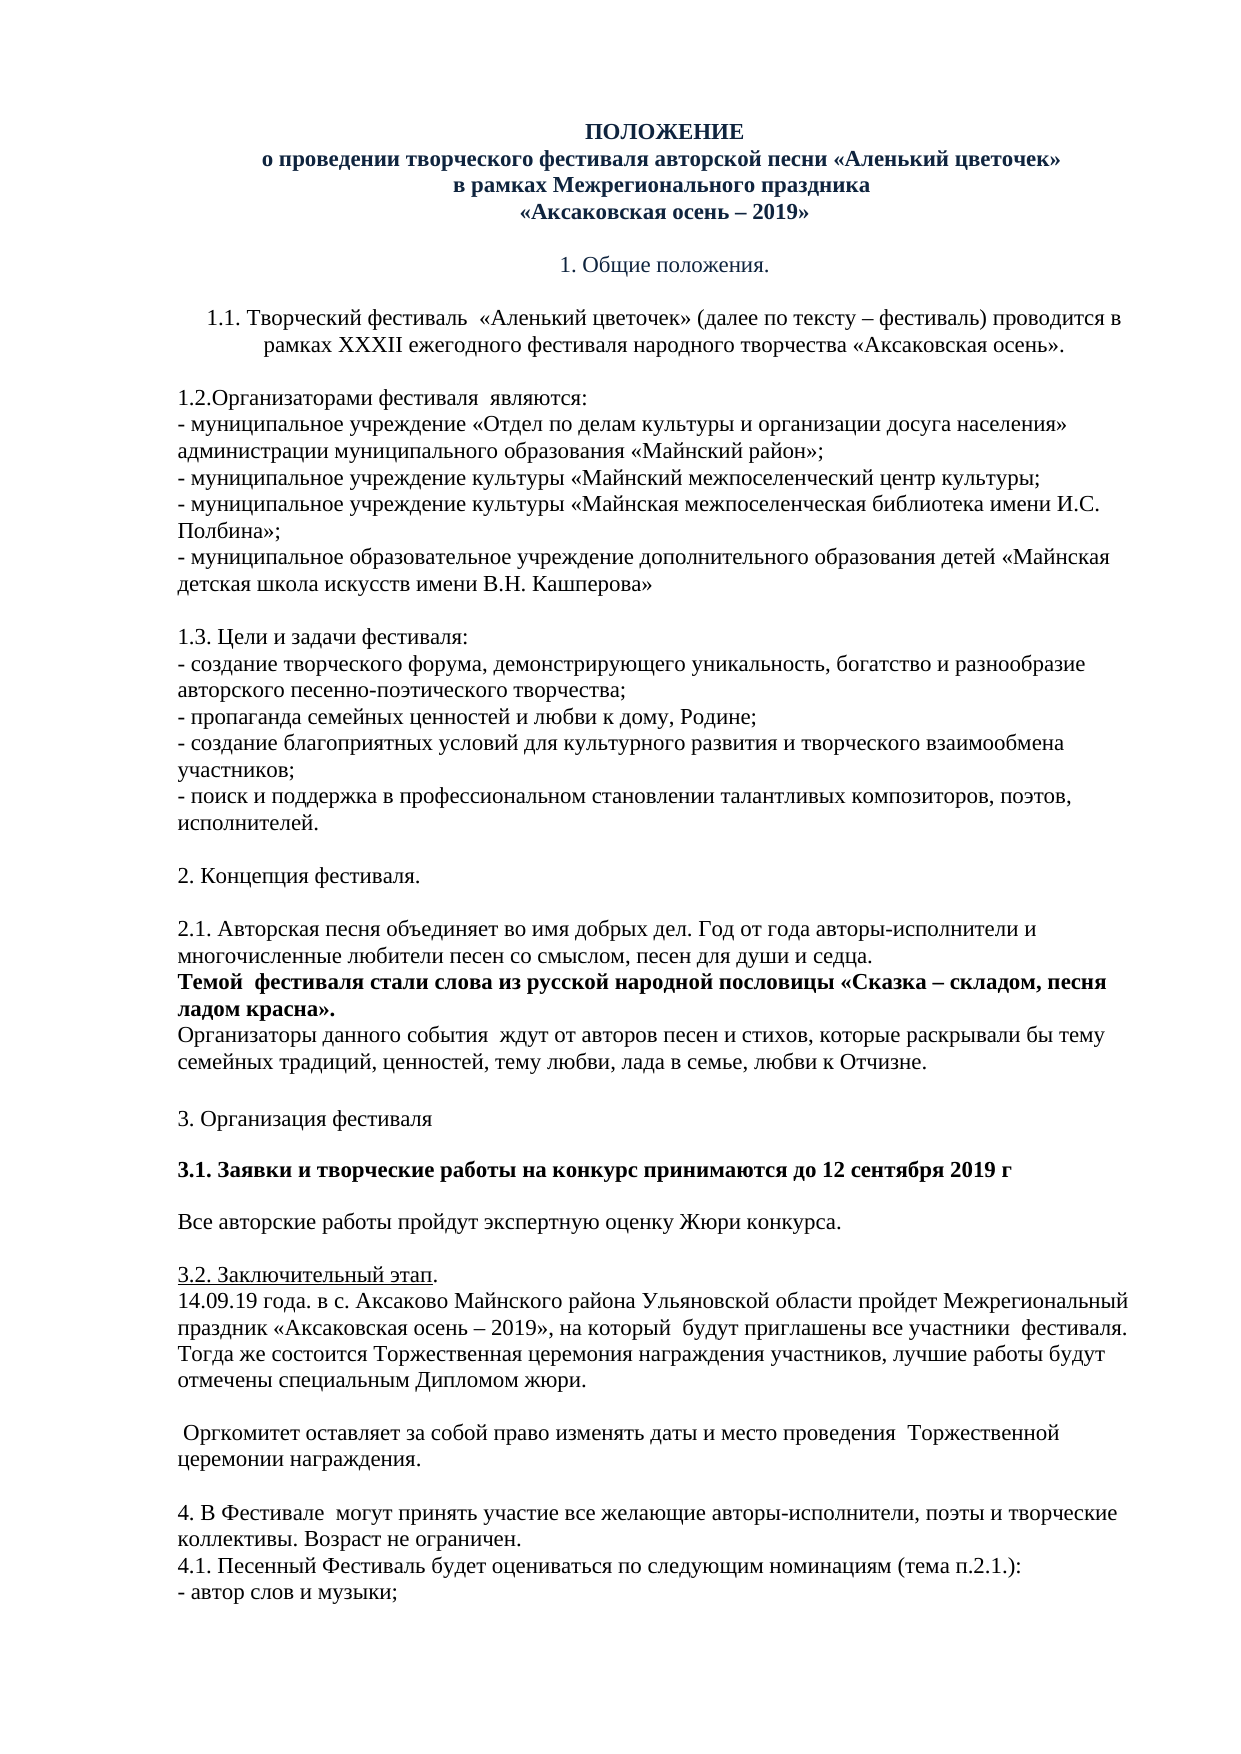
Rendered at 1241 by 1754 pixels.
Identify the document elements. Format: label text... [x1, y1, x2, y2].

text Все авторские работы пройдут экспертную оценку Жюри конкурса. [177, 1208, 1152, 1235]
text 3. Организация фестиваля [177, 1074, 1152, 1131]
text 14.09.19 года. в с. Аксаково Майнского района Ульяновской области пройдет Межрегиональный праздник «Аксаковская осень – 2019», на который будут приглашены все участники фестиваля. Тогда же состоится Торжественная церемония награждения участников, лучшие работы будут отмечены специальным Дипломом жюри. [177, 1287, 1152, 1393]
text 3.2. Заключительный этап. [177, 1261, 1152, 1287]
text 3.1. Заявки и творческие работы на конкурс принимаются до 12 сентября 2019 г [177, 1156, 1152, 1182]
text - муниципальное учреждение культуры «Майнская межпоселенческая библиотека имени И.С. Полбина»; [177, 490, 1152, 543]
text 1.3. Цели и задачи фестиваля: - создание творческого форума, демонстрирующего уникальность, богатство и разнообразие авторского песенно-поэтического творчества; - пропаганда семейных ценностей и любви к дому, Родине; - создание благоприятных условий для культурного развития и творческого взаимообмена участников; - поиск и поддержка в профессиональном становлении талантливых композиторов, поэтов, исполнителей. 2. Концепция фестиваля. 2.1. Авторская песня объединяет во имя добрых дел. Год от года авторы-исполнители и многочисленные любители песен со смыслом, песен для души и седца. [177, 596, 1152, 968]
text - муниципальное учреждение «Отдел по делам культуры и организации досуга населения» администрации муниципального образования «Майнский район»; [177, 410, 1152, 463]
text Оргкомитет оставляет за собой право изменять даты и место проведения Торжественной церемонии награждения. [177, 1419, 1152, 1472]
text 1.2.Организаторами фестиваля являются: [177, 384, 1152, 410]
text Темой фестиваля стали слова из русской народной пословицы «Сказка – складом, песня ладом красна». Организаторы данного события ждут от авторов песен и стихов, которые раскрывали бы тему семейных традиций, ценностей, тему любви, лада в семье, любви к Отчизне. [177, 968, 1152, 1074]
text ПОЛОЖЕНИЕ о проведении творческого фестиваля авторской песни «Аленький цветочек» в рамках Межрегионального праздника «Аксаковская осень – 2019» 1. Общие положения. 1.1. Творческий фестиваль «Аленький цветочек» (далее по тексту – фестиваль) проводится в рамках XXXII ежегодного фестиваля народного творчества «Аксаковская осень». [177, 118, 1152, 357]
text - муниципальное учреждение культуры «Майнский межпоселенческий центр культуры; [177, 463, 1152, 490]
text - муниципальное образовательное учреждение дополнительного образования детей «Майнская детская школа искусств имени В.Н. Кашперова» [177, 543, 1152, 596]
text 4. В Фестивале могут принять участие все желающие авторы-исполнители, поэты и творческие коллективы. Возраст не ограничен. 4.1. Песенный Фестиваль будет оцениваться по следующим номинациям (тема п.2.1.): - автор слов и музыки; [177, 1472, 1152, 1605]
